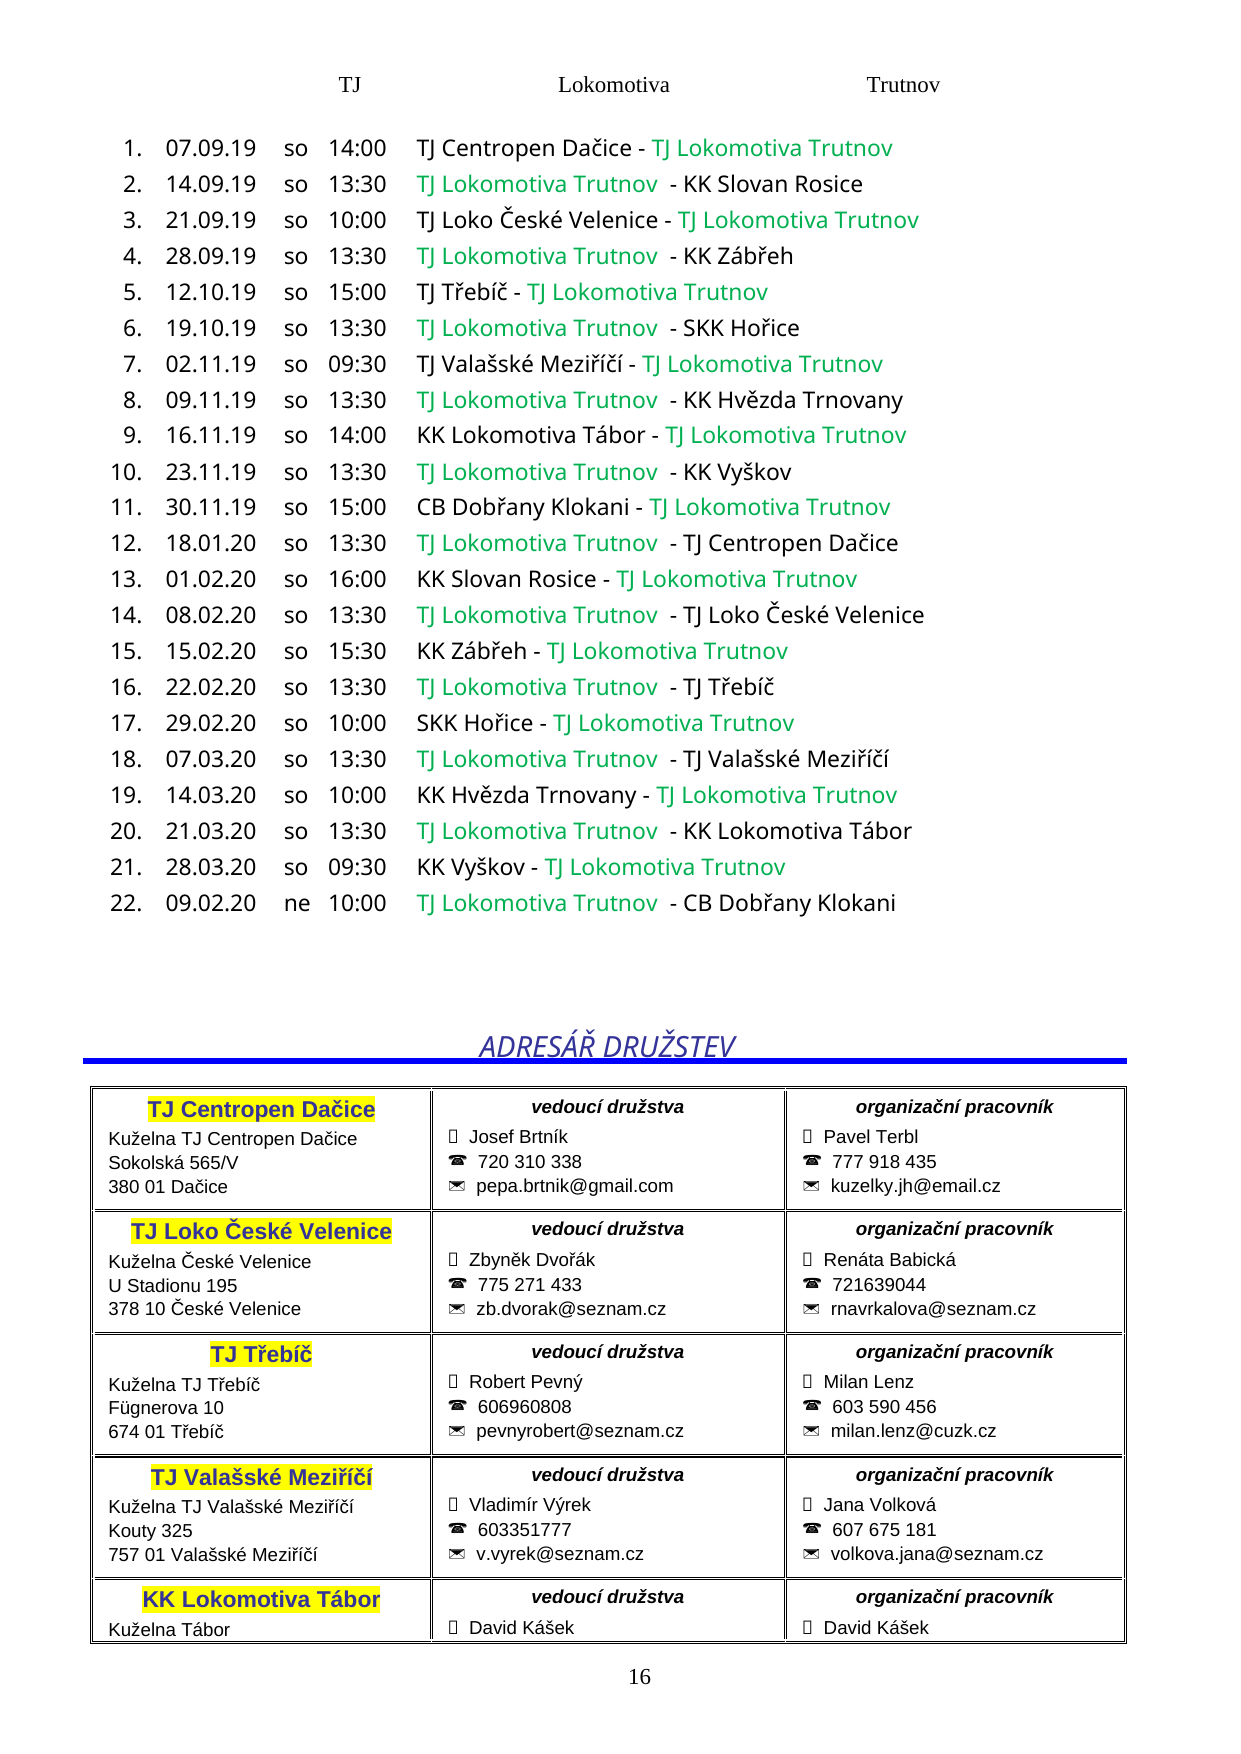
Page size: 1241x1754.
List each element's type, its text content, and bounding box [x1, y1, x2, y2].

table_cell vedoucí družstva 👤 Zbyněk Dvořák 775 271 433 zb.dvorak@seznam.cz [433, 1212, 784, 1332]
table_header TJ Centropen Dačice Kuželna TJ Centropen Dačice Sokolská 565/V 380 01 Dačice [93, 1089, 431, 1209]
text 10. 23.11.19 so 13:30 TJ Lokomotiva Trutnov - KK Vyškov [106, 455, 1137, 487]
text 21. 28.03.20 so 09:30 KK Vyškov - TJ Lokomotiva Trutnov [106, 851, 1137, 882]
text 6. 19.10.19 so 13:30 TJ Lokomotiva Trutnov - SKK Hořice [106, 312, 1137, 343]
text 5. 12.10.19 so 15:00 TJ Třebíč - TJ Lokomotiva Trutnov [106, 276, 1137, 307]
text 4. 28.09.19 so 13:30 TJ Lokomotiva Trutnov - KK Zábřeh [106, 240, 1137, 271]
table_cell TJ Třebíč Kuželna TJ Třebíč Fügnerova 10 674 01 Třebíč [93, 1332, 430, 1454]
text 15. 15.02.20 so 15:30 KK Zábřeh - TJ Lokomotiva Trutnov [106, 635, 1137, 666]
text 12. 18.01.20 so 13:30 TJ Lokomotiva Trutnov - TJ Centropen Dačice [106, 527, 1137, 558]
text 19. 14.03.20 so 10:00 KK Hvězda Trnovany - TJ Lokomotiva Trutnov [106, 779, 1137, 810]
table_cell organizační pracovník 👤 Milan Lenz 603 590 456 milan.lenz@cuzk.cz [787, 1332, 1124, 1454]
table_cell organizační pracovník 👤 Jana Volková 607 675 181 volkova.jana@seznam.cz [786, 1454, 1125, 1577]
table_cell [92, 1577, 431, 1641]
table_cell TJ Loko České Velenice Kuželna České Velenice U Stadionu 195 378 10 České Velenice [92, 1209, 431, 1332]
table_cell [431, 1577, 786, 1641]
text 22. 09.02.20 ne 10:00 TJ Lokomotiva Trutnov - CB Dobřany Klokani [106, 887, 1137, 918]
text 16. 22.02.20 so 13:30 TJ Lokomotiva Trutnov - TJ Třebíč [106, 671, 1137, 702]
text 9. 16.11.19 so 14:00 KK Lokomotiva Tábor - TJ Lokomotiva Trutnov [106, 419, 1137, 451]
text 7. 02.11.19 so 09:30 TJ Valašské Meziříčí - TJ Lokomotiva Trutnov [106, 348, 1137, 379]
table_cell vedoucí družstva 👤 Vladimír Výrek 603351777 v.vyrek@seznam.cz [433, 1458, 784, 1577]
text 2. 14.09.19 so 13:30 TJ Lokomotiva Trutnov - KK Slovan Rosice [106, 168, 1137, 199]
text 13. 01.02.20 so 16:00 KK Slovan Rosice - TJ Lokomotiva Trutnov [106, 563, 1137, 594]
table_cell vedoucí družstva 👤 Robert Pevný 606960808 pevnyrobert@seznam.cz [433, 1335, 784, 1454]
text 8. 09.11.19 so 13:30 TJ Lokomotiva Trutnov - KK Hvězda Trnovany [106, 383, 1137, 415]
table_cell organizační pracovník 👤 Renáta Babická 721639044 rnavrkalova@seznam.cz [786, 1209, 1125, 1332]
text 1. 07.09.19 so 14:00 TJ Centropen Dačice - TJ Lokomotiva Trutnov [106, 132, 1137, 163]
text 18. 07.03.20 so 13:30 TJ Lokomotiva Trutnov - TJ Valašské Meziříčí [106, 743, 1137, 774]
table_cell TJ Valašské Meziříčí Kuželna TJ Valašské Meziříčí Kouty 325 757 01 Valašské Meziříčí [92, 1454, 431, 1577]
text 20. 21.03.20 so 13:30 TJ Lokomotiva Trutnov - KK Lokomotiva Tábor [106, 815, 1137, 846]
text 14. 08.02.20 so 13:30 TJ Lokomotiva Trutnov - TJ Loko České Velenice [106, 599, 1137, 630]
table_header vedoucí družstva 👤 Josef Brtník 720 310 338 pepa.brtnik@gmail.com [431, 1087, 786, 1209]
text 3. 21.09.19 so 10:00 TJ Loko České Velenice - TJ Lokomotiva Trutnov [106, 204, 1137, 235]
table_header organizační pracovník 👤 Pavel Terbl 777 918 435 kuzelky.jh@email.cz [786, 1089, 1124, 1209]
text ADRESÁŘ DRUŽSTEV [106, 1027, 1137, 1066]
text 11. 30.11.19 so 15:00 CB Dobřany Klokani - TJ Lokomotiva Trutnov [106, 491, 1137, 523]
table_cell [786, 1577, 1125, 1641]
text 17. 29.02.20 so 10:00 SKK Hořice - TJ Lokomotiva Trutnov [106, 707, 1137, 738]
text TJ Lokomotiva Trutnov [106, 72, 1137, 128]
